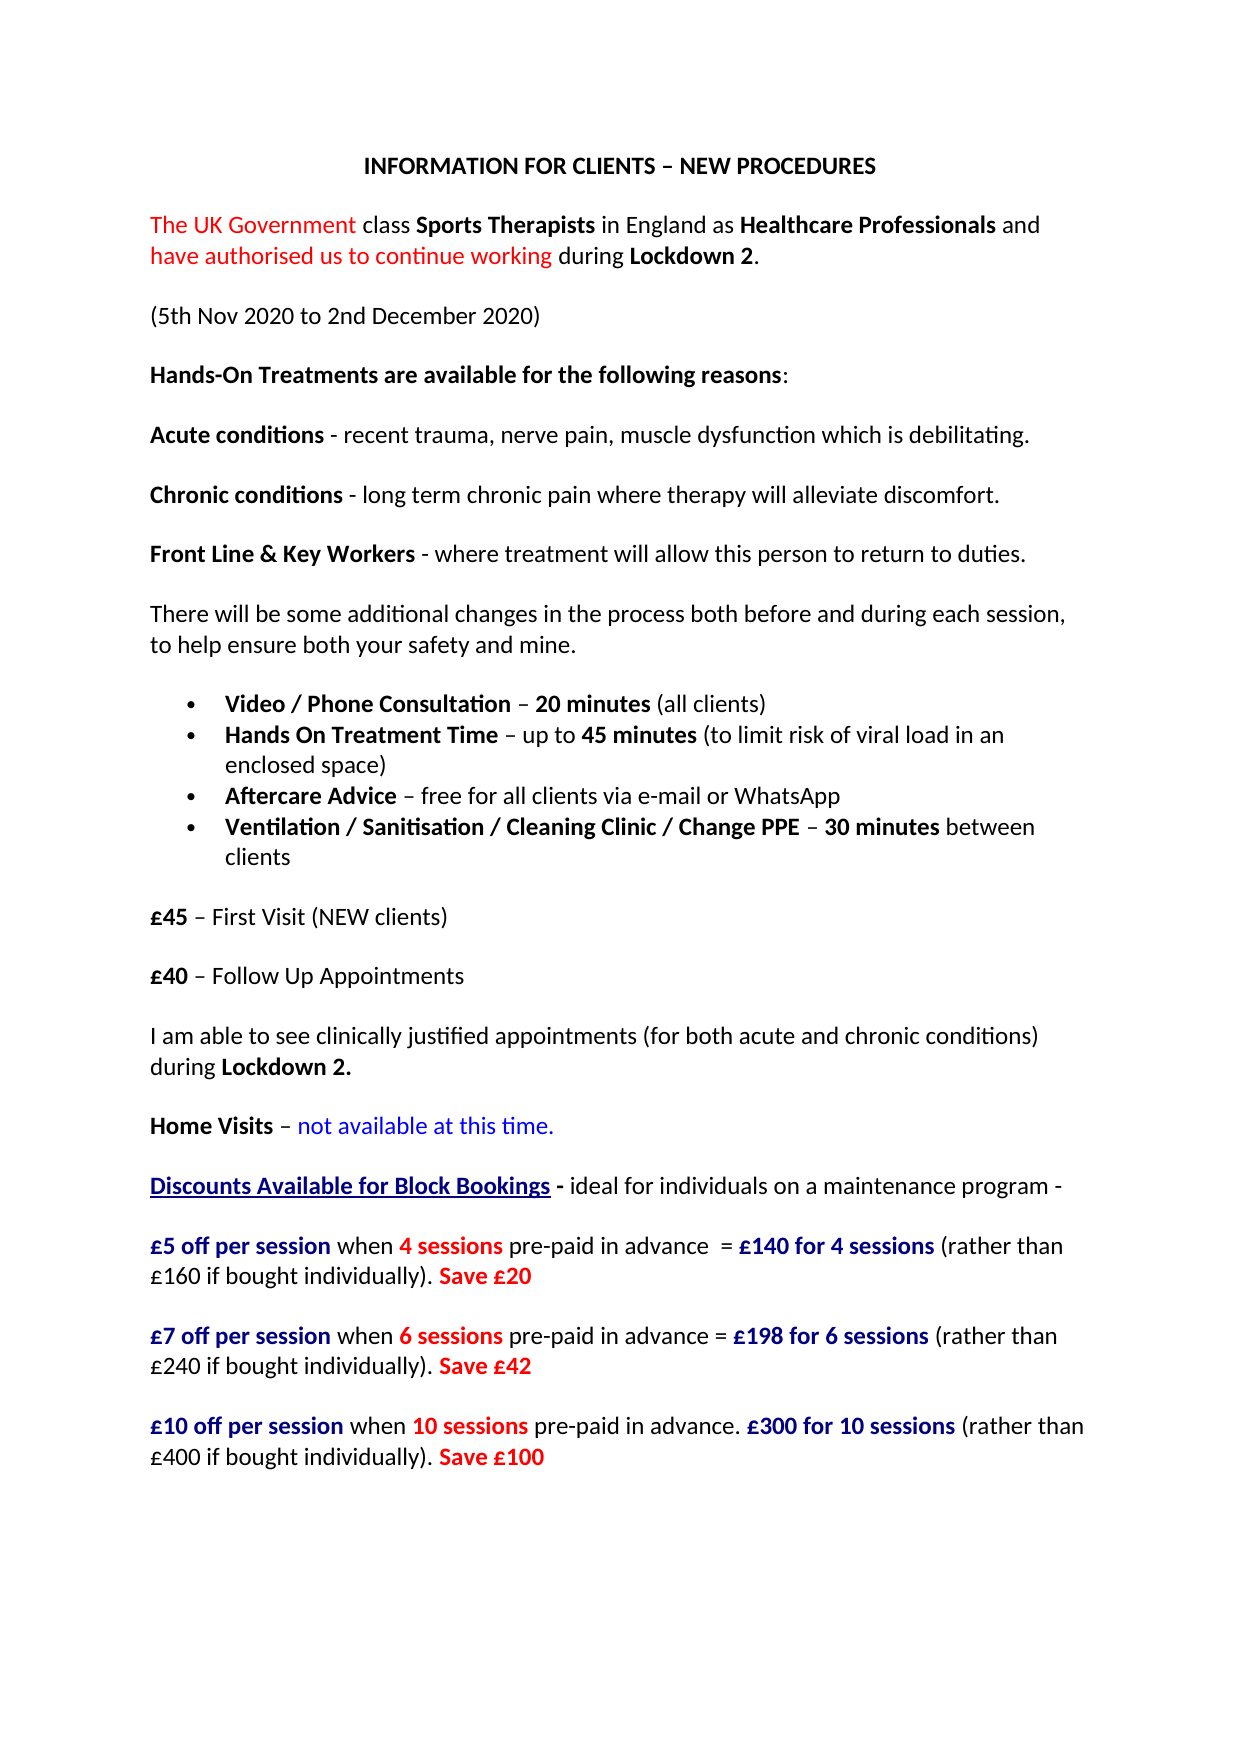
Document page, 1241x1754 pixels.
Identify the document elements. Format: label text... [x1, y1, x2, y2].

text There will be some additional changes in the process both before and during each session, to help ensure both your safety and mine. [150, 598, 1090, 659]
list Aftercare Advice – free for all clients via e-mail or WhatsApp [187, 780, 1090, 811]
text £5 off per session when 4 sessions pre-paid in advance = £140 for 4 sessions (rather than £160 if bought individually). Save £20 [150, 1230, 1090, 1291]
text £10 off per session when 10 sessions pre-paid in advance. £300 for 10 sessions (rather than £400 if bought individually). Save £100 [150, 1410, 1090, 1471]
text Acute conditions - recent trauma, nerve pain, muscle dysfunction which is debilitating. [150, 419, 1090, 450]
list Ventilation / Sanitisation / Cleaning Clinic / Change PPE – 30 minutes between clients [187, 811, 1090, 872]
text Discounts Available for Block Bookings - ideal for individuals on a maintenance program - [150, 1170, 1090, 1201]
text £7 off per session when 6 sessions pre-paid in advance = £198 for 6 sessions (rather than £240 if bought individually). Save £42 [150, 1320, 1090, 1381]
text Chronic conditions - long term chronic pain where therapy will alleviate discomfort. [150, 479, 1090, 509]
list Video / Phone Consultation – 20 minutes (all clients) [187, 688, 1090, 719]
text Home Visits – not available at this time. [150, 1110, 1090, 1141]
text The UK Government class Sports Therapists in England as Healthcare Professionals and have authorised us to continue working during Lockdown 2. [150, 210, 1090, 271]
text £45 – First Visit (NEW clients) [150, 901, 1090, 931]
list Hands On Treatment Time – up to 45 minutes (to limit risk of viral load in an enclosed space) [187, 719, 1090, 780]
text £40 – Follow Up Appointments [150, 961, 1090, 991]
text Front Line & Key Workers - where treatment will allow this person to return to duties. [150, 539, 1090, 569]
text I am able to see clinically justified appointments (for both acute and chronic conditions) during Lockdown 2. [150, 1020, 1090, 1081]
text INFORMATION FOR CLIENTS – NEW PROCEDURES [150, 150, 1090, 181]
text (5th Nov 2020 to 2nd December 2020) [150, 300, 1090, 330]
text Hands-On Treatments are available for the following reasons: [150, 359, 1090, 390]
